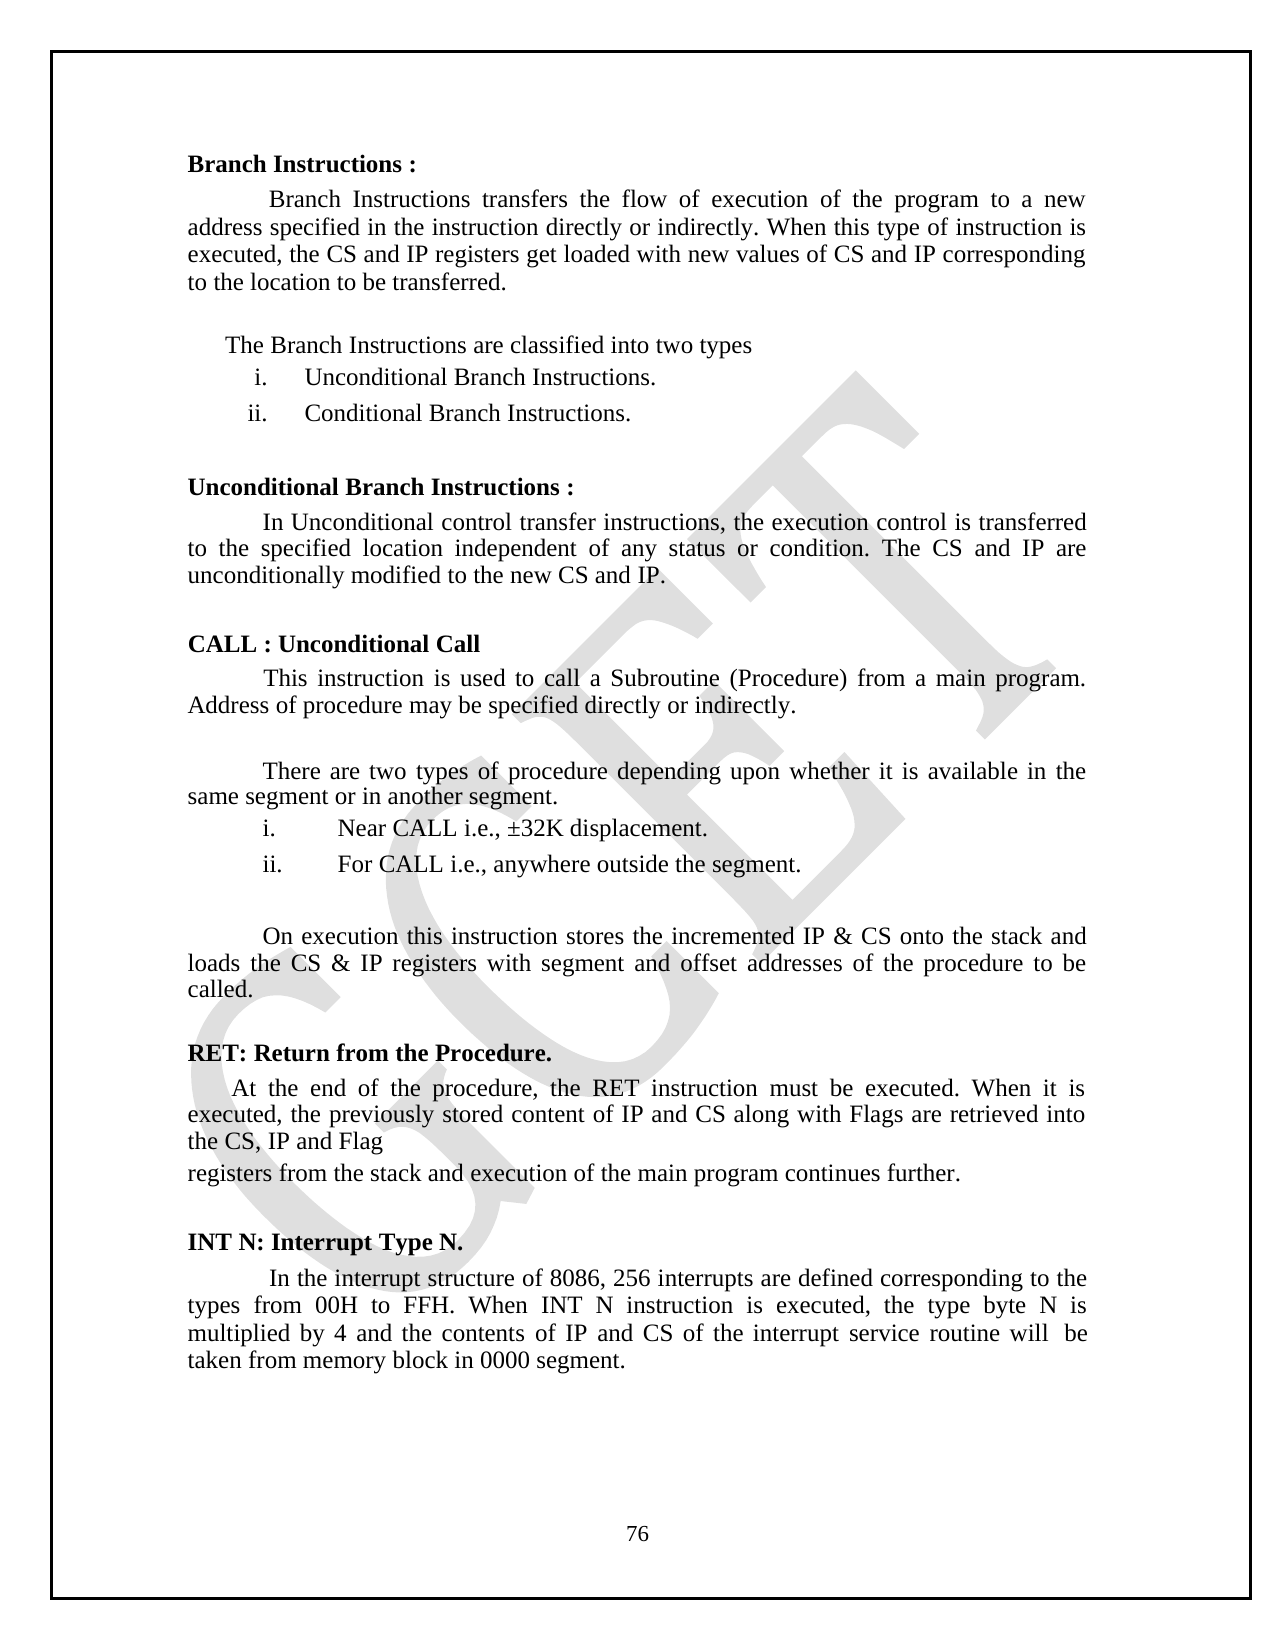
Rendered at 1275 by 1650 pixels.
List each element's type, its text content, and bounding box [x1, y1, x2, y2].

list Conditional Branch Instructions. [247, 398, 1249, 427]
text The Branch Instructions are classified into two types [225, 330, 1249, 359]
text In the interrupt structure of 8086, 256 interrupts are defined corresponding to the types from 00H to FFH. When INT N instruction is executed, the type byte N is multiplied by 4 and the contents of IP and CS of the interrupt service routine will be taken from memory block in 0000 segment. [187, 1264, 1088, 1374]
subtitle INT N: Interrupt Type N. [187, 1227, 1249, 1256]
text On execution this instruction stores the incremented IP & CS onto the stack and loads the CS & IP registers with segment and offset addresses of the procedure to be called. [187, 923, 1088, 1003]
subtitle RET: Return from the Procedure. [187, 1038, 1249, 1067]
text This instruction is used to call a Subroutine (Procedure) from a main program. [186, 664, 1163, 692]
list Unconditional Branch Instructions. [254, 362, 1249, 391]
list For CALL i.e., anywhere outside the segment. [262, 849, 1249, 878]
subtitle Branch Instructions : [187, 149, 1249, 178]
text Address of procedure may be specified directly or indirectly. [186, 692, 798, 719]
subtitle CALL : Unconditional Call [186, 629, 482, 658]
text registers from the stack and execution of the main program continues further. [187, 1158, 1249, 1187]
text In Unconditional control transfer instructions, the execution control is transferred to the specified location independent of any status or condition. The CS and IP are unconditionally modified to the new CS and IP. [187, 510, 1088, 588]
text At the end of the procedure, the RET instruction must be executed. When it is executed, the previously stored content of IP and CS along with Flags are retrieved into the CS, IP and Flag [187, 1076, 1087, 1155]
subtitle Unconditional Branch Instructions : [187, 472, 1249, 501]
text Branch Instructions transfers the flow of execution of the program to a new address specified in the instruction directly or indirectly. When this type of instruction is executed, the CS and IP registers get loaded with new values of CS and IP corresponding to the location to be transferred. [187, 186, 1087, 296]
list Near CALL i.e., ±32K displacement. [262, 813, 1249, 842]
text There are two types of procedure depending upon whether it is available in the same segment or in another segment. [187, 759, 1088, 810]
